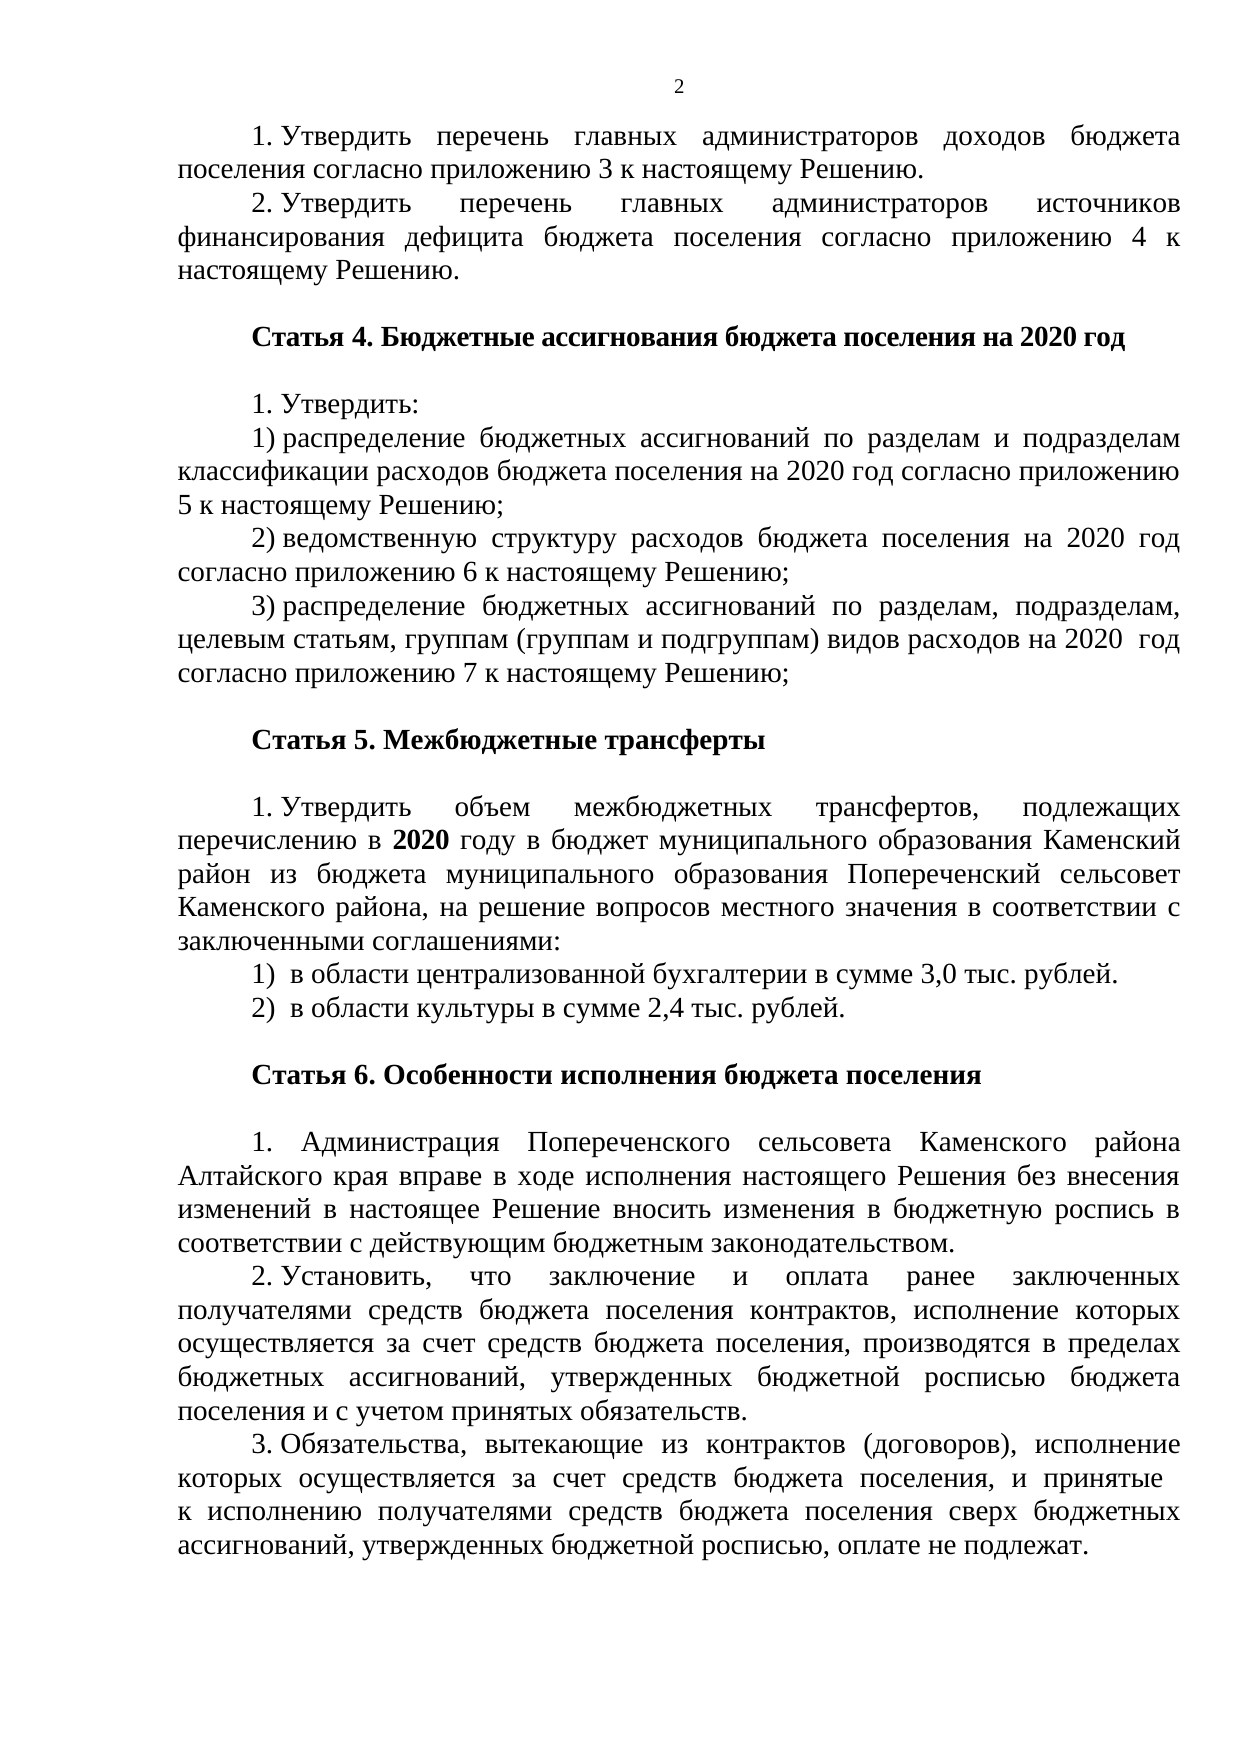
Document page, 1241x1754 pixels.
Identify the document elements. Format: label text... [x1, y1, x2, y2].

text 1) распределение бюджетных ассигнований по разделам и подразделам классификации расходов бюджета поселения на 2020 год согласно приложению 5 к настоящему Решению; [177, 420, 1181, 521]
text 1. Утвердить объем межбюджетных трансфертов, подлежащих перечислению в 2020 году в бюджет муниципального образования Каменский район из бюджета муниципального образования Попереченский сельсовет Каменского района, на решение вопросов местного значения в соответствии с заключенными соглашениями: [177, 789, 1181, 957]
text Статья 5. Межбюджетные трансферты [177, 722, 1181, 755]
text 1. Администрация Попереченского сельсовета Каменского района Алтайского края вправе в ходе исполнения настоящего Решения без внесения изменений в настоящее Решение вносить изменения в бюджетную роспись в соответствии с действующим бюджетным законодательством. [177, 1124, 1181, 1258]
text 2. Утвердить перечень главных администраторов источников финансирования дефицита бюджета поселения согласно приложению 4 к настоящему Решению. [177, 185, 1181, 286]
text 1) в области централизованной бухгалтерии в сумме 3,0 тыс. рублей. [177, 957, 1181, 990]
text 2) ведомственную структуру расходов бюджета поселения на 2020 год согласно приложению 6 к настоящему Решению; [177, 521, 1181, 588]
text 3) распределение бюджетных ассигнований по разделам, подразделам, целевым статьям, группам (группам и подгруппам) видов расходов на 2020 год согласно приложению 7 к настоящему Решению; [177, 588, 1181, 688]
text Статья 6. Особенности исполнения бюджета поселения [177, 1057, 1181, 1091]
text 1. Утвердить: [177, 386, 1181, 420]
text 2) в области культуры в сумме 2,4 тыс. рублей. [177, 990, 1181, 1024]
text 2. Установить, что заключение и оплата ранее заключенных получателями средств бюджета поселения контрактов, исполнение которых осуществляется за счет средств бюджета поселения, производятся в пределах бюджетных ассигнований, утвержденных бюджетной росписью бюджета поселения и с учетом принятых обязательств. [177, 1258, 1181, 1426]
text 3. Обязательства, вытекающие из контрактов (договоров), исполнение которых осуществляется за счет средств бюджета поселения, и принятые к исполнению получателями средств бюджета поселения сверх бюджетных ассигнований, утвержденных бюджетной росписью, оплате не подлежат. [177, 1426, 1181, 1560]
text 1. Утвердить перечень главных администраторов доходов бюджета поселения согласно приложению 3 к настоящему Решению. [177, 118, 1181, 185]
text Статья 4. Бюджетные ассигнования бюджета поселения на 2020 год [177, 319, 1181, 353]
